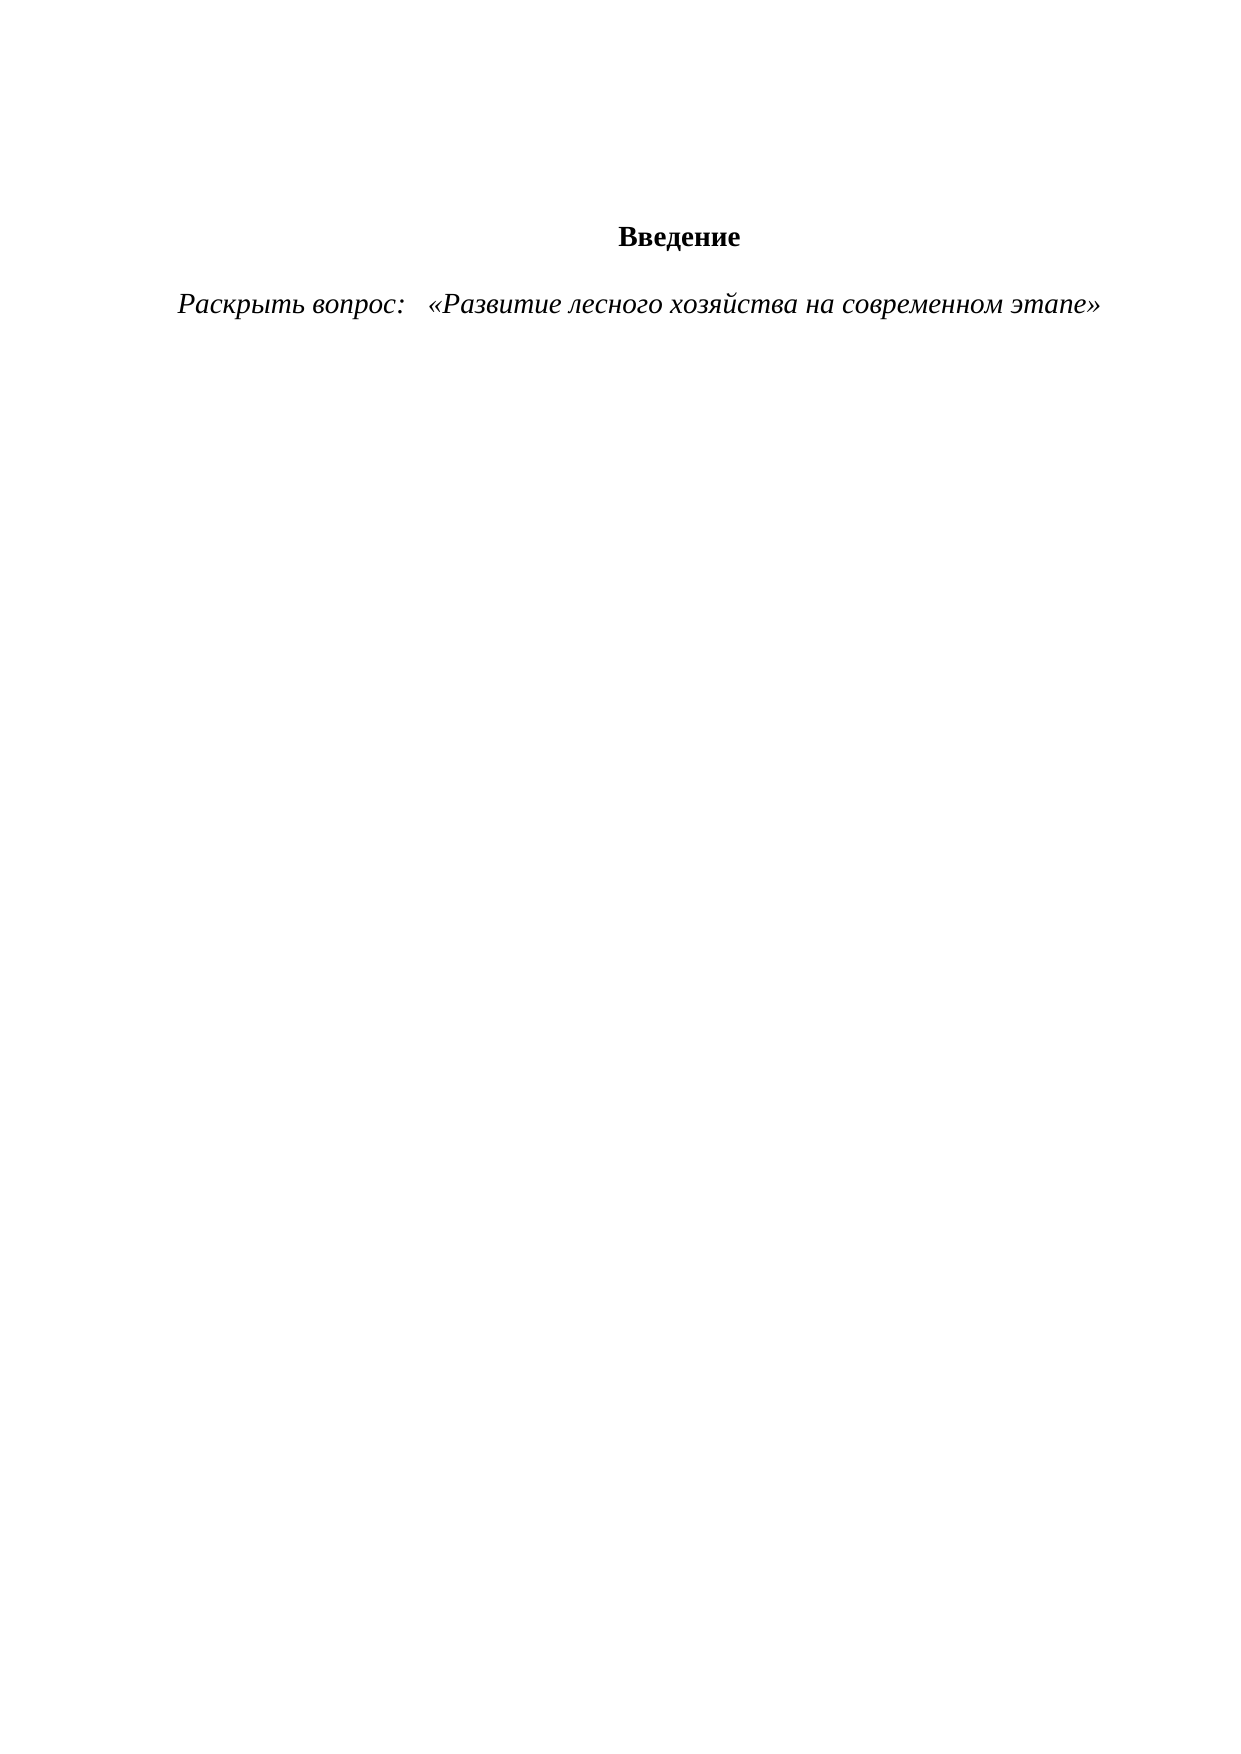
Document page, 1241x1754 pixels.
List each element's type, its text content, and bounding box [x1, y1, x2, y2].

text Введение [177, 219, 1181, 252]
text Раскрыть вопрос: «Развитие лесного хозяйства на современном этапе» [177, 286, 1181, 319]
